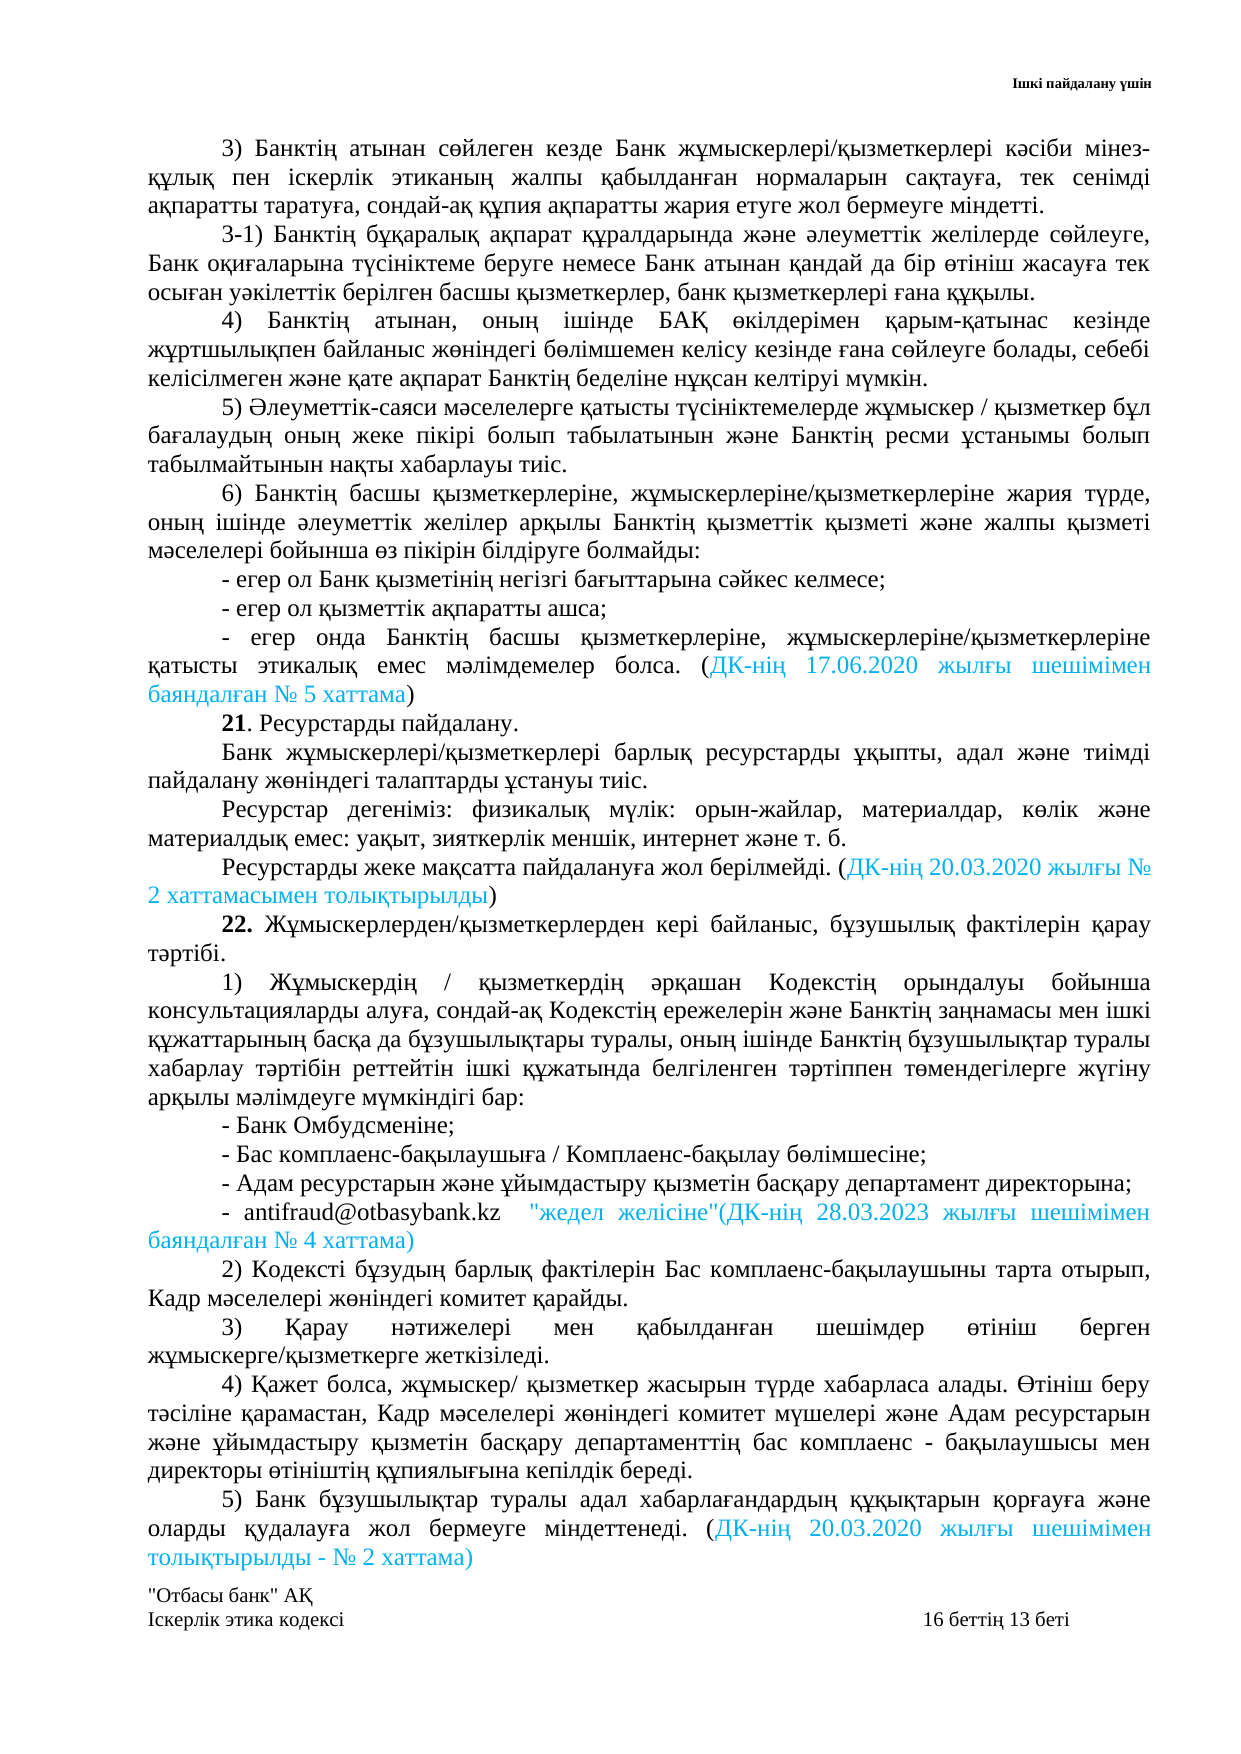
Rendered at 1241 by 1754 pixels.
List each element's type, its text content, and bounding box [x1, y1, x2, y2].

text 3) Банктің атынан сөйлеген кезде Банк жұмыскерлері/қызметкерлері кәсіби мінез-құлық пен іскерлік этиканың жалпы қабылданған нормаларын сақтауға, тек сенімді ақпаратты таратуға, сондай-ақ құпия ақпаратты жария етуге жол бермеуге міндетті. [148, 133, 1152, 219]
picture [1138, 859, 1143, 869]
text - Бас комплаенс-бақылаушыға / Комплаенс-бақылау бөлімшесіне; [148, 1139, 1150, 1168]
text 21. Ресурстарды пайдалану. [148, 708, 1152, 737]
text - егер ол Банк қызметінің негізгі бағыттарына сәйкес келмесе; [148, 564, 1152, 593]
text - Банк Омбудсменіне; [148, 1110, 1150, 1139]
text 1) Жұмыскердің / қызметкердің әрқашан Кодекстің орындалуы бойынша консультацияларды алуға, сондай-ақ Кодекстің ережелерін және Банктің заңнамасы мен ішкі құжаттарының басқа да бұзушылықтары туралы, оның ішінде Банктің бұзушылықтар туралы хабарлау тәртібін реттейтін ішкі құжатында белгіленген тәртіппен төмендегілерге жүгіну арқылы мәлімдеуге мүмкіндігі бар: [148, 967, 1152, 1110]
text 22. Жұмыскерлерден/қызметкерлерден кері байланыс, бұзушылық фактілерін қарау тәртібі. [148, 909, 1152, 967]
text 4) Банктің атынан, оның ішінде БАҚ өкілдерімен қарым-қатынас кезінде жұртшылықпен байланыс жөніндегі бөлімшемен келісу кезінде ғана сөйлеуге болады, себебі келісілмеген және қате ақпарат Банктің беделіне нұқсан келтіруі мүмкін. [148, 305, 1152, 392]
picture [404, 1554, 409, 1563]
text Ресурстарды жеке мақсатта пайдалануға жол берілмейді. (ДК-нің 20.03.2020 жылғы № 2 хаттамасымен толықтырылды) [148, 852, 1152, 909]
text - antifraud@otbasybank.kz "жедел желісіне"(ДК-нің 28.03.2023 жылғы шешімімен баяндалған № 4 хаттама) [148, 1197, 1150, 1254]
picture [343, 1549, 348, 1559]
list 5) Банк бұзушылықтар туралы адал хабарлағандардың құқықтарын қорғауға және оларды қудалауға жол бермеуге міндеттенеді. (ДК-нің 20.03.2020 жылғы шешімімен толықтырылды - № 2 хаттама) [148, 1484, 1152, 1570]
text Ресурстар дегеніміз: физикалық мүлік: орын-жайлар, материалдар, көлік және материалдық емес: уақыт, зияткерлік меншік, интернет және т. б. [148, 794, 1152, 852]
list 3) Қарау нәтижелері мен қабылданған шешімдер өтініш берген жұмыскерге/қызметкерге жеткізіледі. [148, 1312, 1152, 1369]
text - Адам ресурстарын және ұйымдастыру қызметін басқару департамент директорына; [148, 1168, 1150, 1197]
list 2) Кодексті бұзудың барлық фактілерін Бас комплаенс-бақылаушыны тарта отырып, Кадр мәселелері жөніндегі комитет қарайды. [148, 1254, 1152, 1312]
text 5) Әлеуметтік-саяси мәселелерге қатысты түсініктемелерде жұмыскер / қызметкер бұл бағалаудың оның жеке пікірі болып табылатынын және Банктің ресми ұстанымы болып табылмайтынын нақты хабарлауы тиіс. [148, 392, 1152, 478]
list 4) Қажет болса, жұмыскер/ қызметкер жасырын түрде хабарласа алады. Өтініш беру тәсіліне қарамастан, Кадр мәселелері жөніндегі комитет мүшелері және Адам ресурстарын және ұйымдастыру қызметін басқару департаменттің бас комплаенс - бақылаушысы мен директоры өтініштің құпиялығына кепілдік береді. [148, 1369, 1152, 1484]
text - егер ол қызметтік ақпаратты ашса; [148, 593, 1152, 622]
picture [147, 1554, 152, 1563]
text 3-1) Банктің бұқаралық ақпарат құралдарында және әлеуметтік желілерде сөйлеуге, Банк оқиғаларына түсініктеме беруге немесе Банк атынан қандай да бір өтініш жасауға тек осыған уәкілеттік берілген басшы қызметкерлер, банк қызметкерлері ғана құқылы. [148, 219, 1152, 305]
text Банк жұмыскерлері/қызметкерлері барлық ресурстарды ұқыпты, адал және тиімді пайдалану жөніндегі талаптарды ұстануы тиіс. [148, 737, 1152, 794]
text 6) Банктің басшы қызметкерлеріне, жұмыскерлеріне/қызметкерлеріне жария түрде, оның ішінде әлеуметтік желілер арқылы Банктің қызметтік қызметі және жалпы қызметі мәселелері бойынша өз пікірін білдіруге болмайды: [148, 478, 1152, 564]
text - егер онда Банктің басшы қызметкерлеріне, жұмыскерлеріне/қызметкерлеріне қатысты этикалық емес мәлімдемелер болса. (ДК-нің 17.06.2020 жылғы шешімімен баяндалған № 5 хаттама) [148, 622, 1152, 708]
